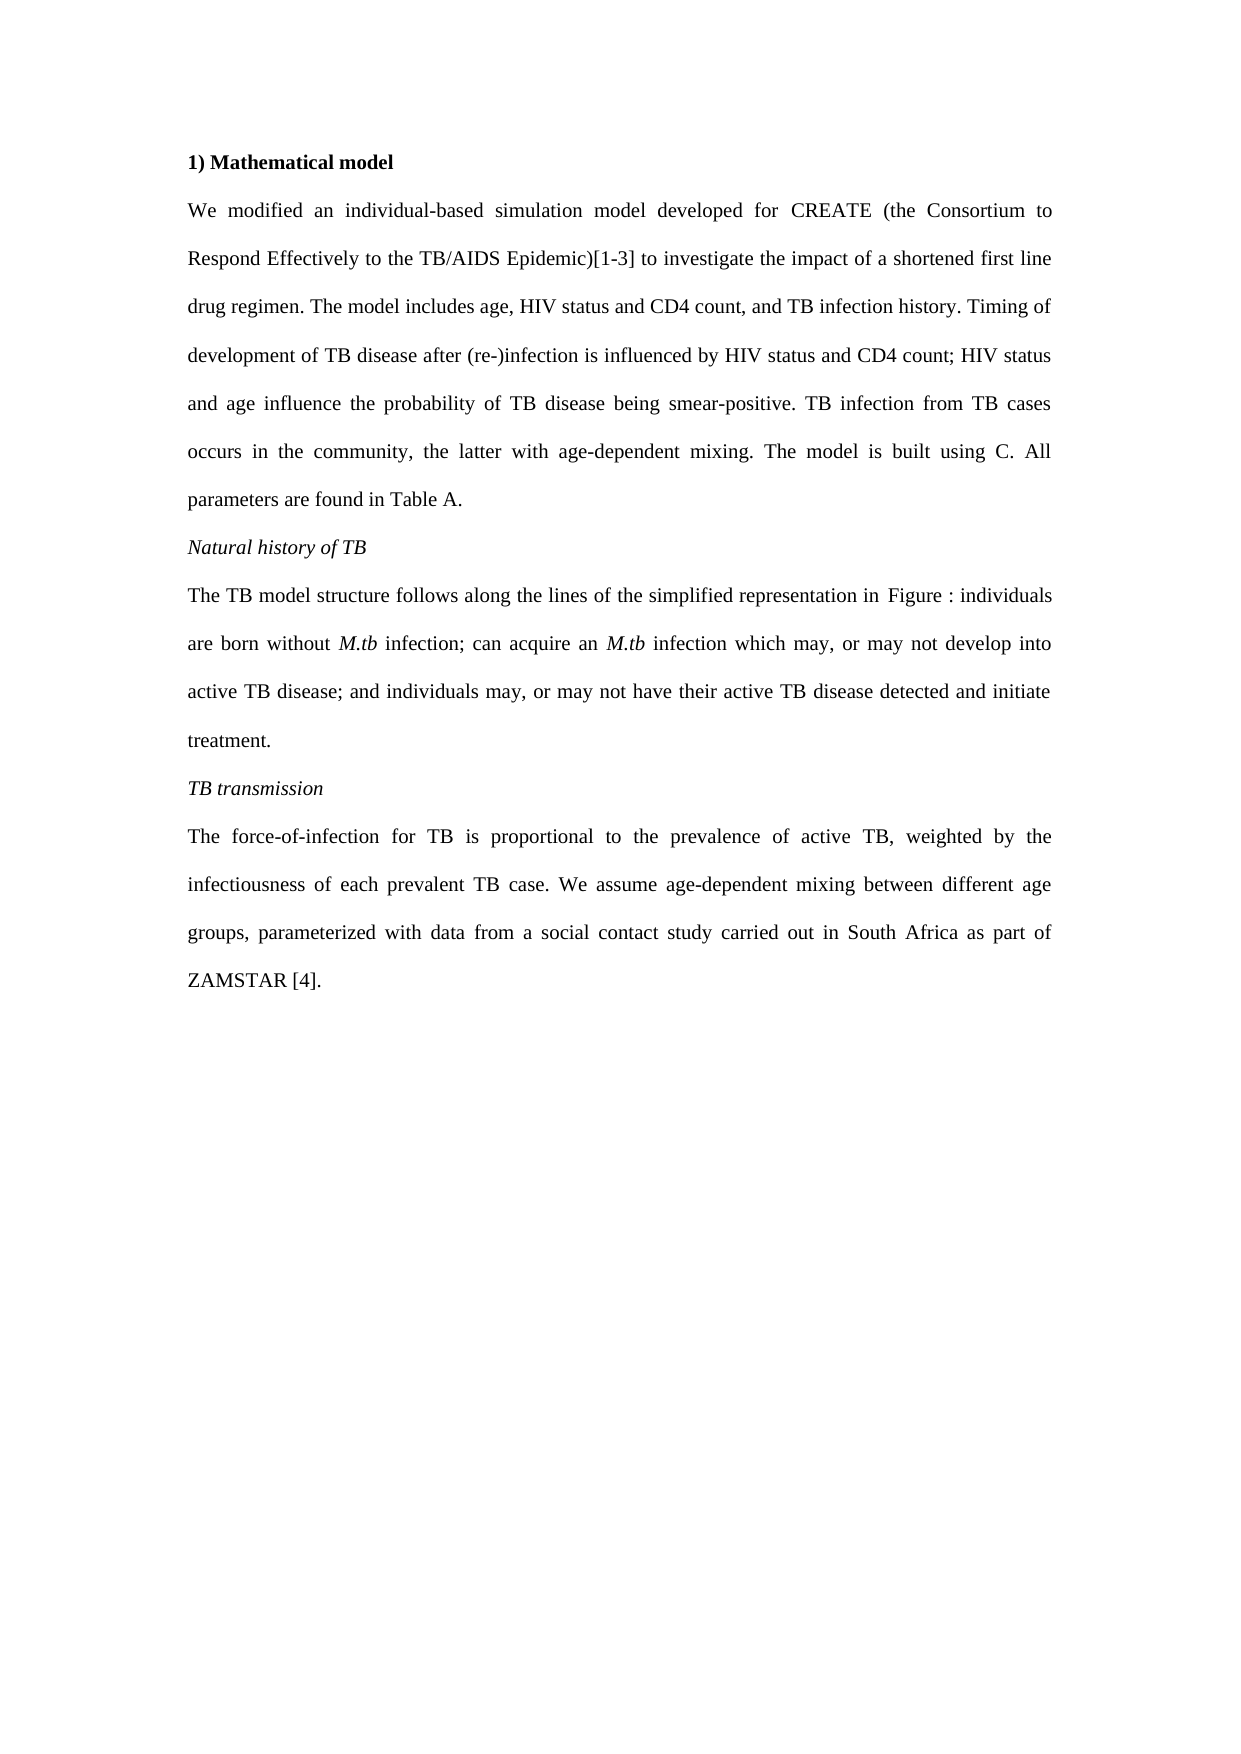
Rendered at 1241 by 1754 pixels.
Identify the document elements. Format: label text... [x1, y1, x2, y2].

text Natural history of TB [187, 535, 1053, 559]
text The force-of-infection for TB is proportional to the prevalence of active TB, weighted by the infectiousness of each prevalent TB case. We assume age-dependent mixing between different age groups, parameterized with data from a social contact study carried out in South Africa as part of ZAMSTAR [4]. [187, 824, 1053, 992]
text 1) Mathematical model [187, 150, 1053, 174]
text TB transmission [187, 776, 1053, 800]
text The TB model structure follows along the lines of the simplified representation in Figure A: individuals are born without M.tb infection; can acquire an M.tb infection which may, or may not develop into active TB disease; and individuals may, or may not have their active TB disease detected and initiate treatment. [187, 583, 1053, 752]
text We modified an individual-based simulation model developed for CREATE (the Consortium to Respond Effectively to the TB/AIDS Epidemic)[1-3] to investigate the impact of a shortened first line drug regimen. The model includes age, HIV status and CD4 count, and TB infection history. Timing of development of TB disease after (re-)infection is influenced by HIV status and CD4 count; HIV status and age influence the probability of TB disease being smear-positive. TB infection from TB cases occurs in the community, the latter with age-dependent mixing. The model is built using C. All parameters are found in Table A. [187, 198, 1053, 511]
